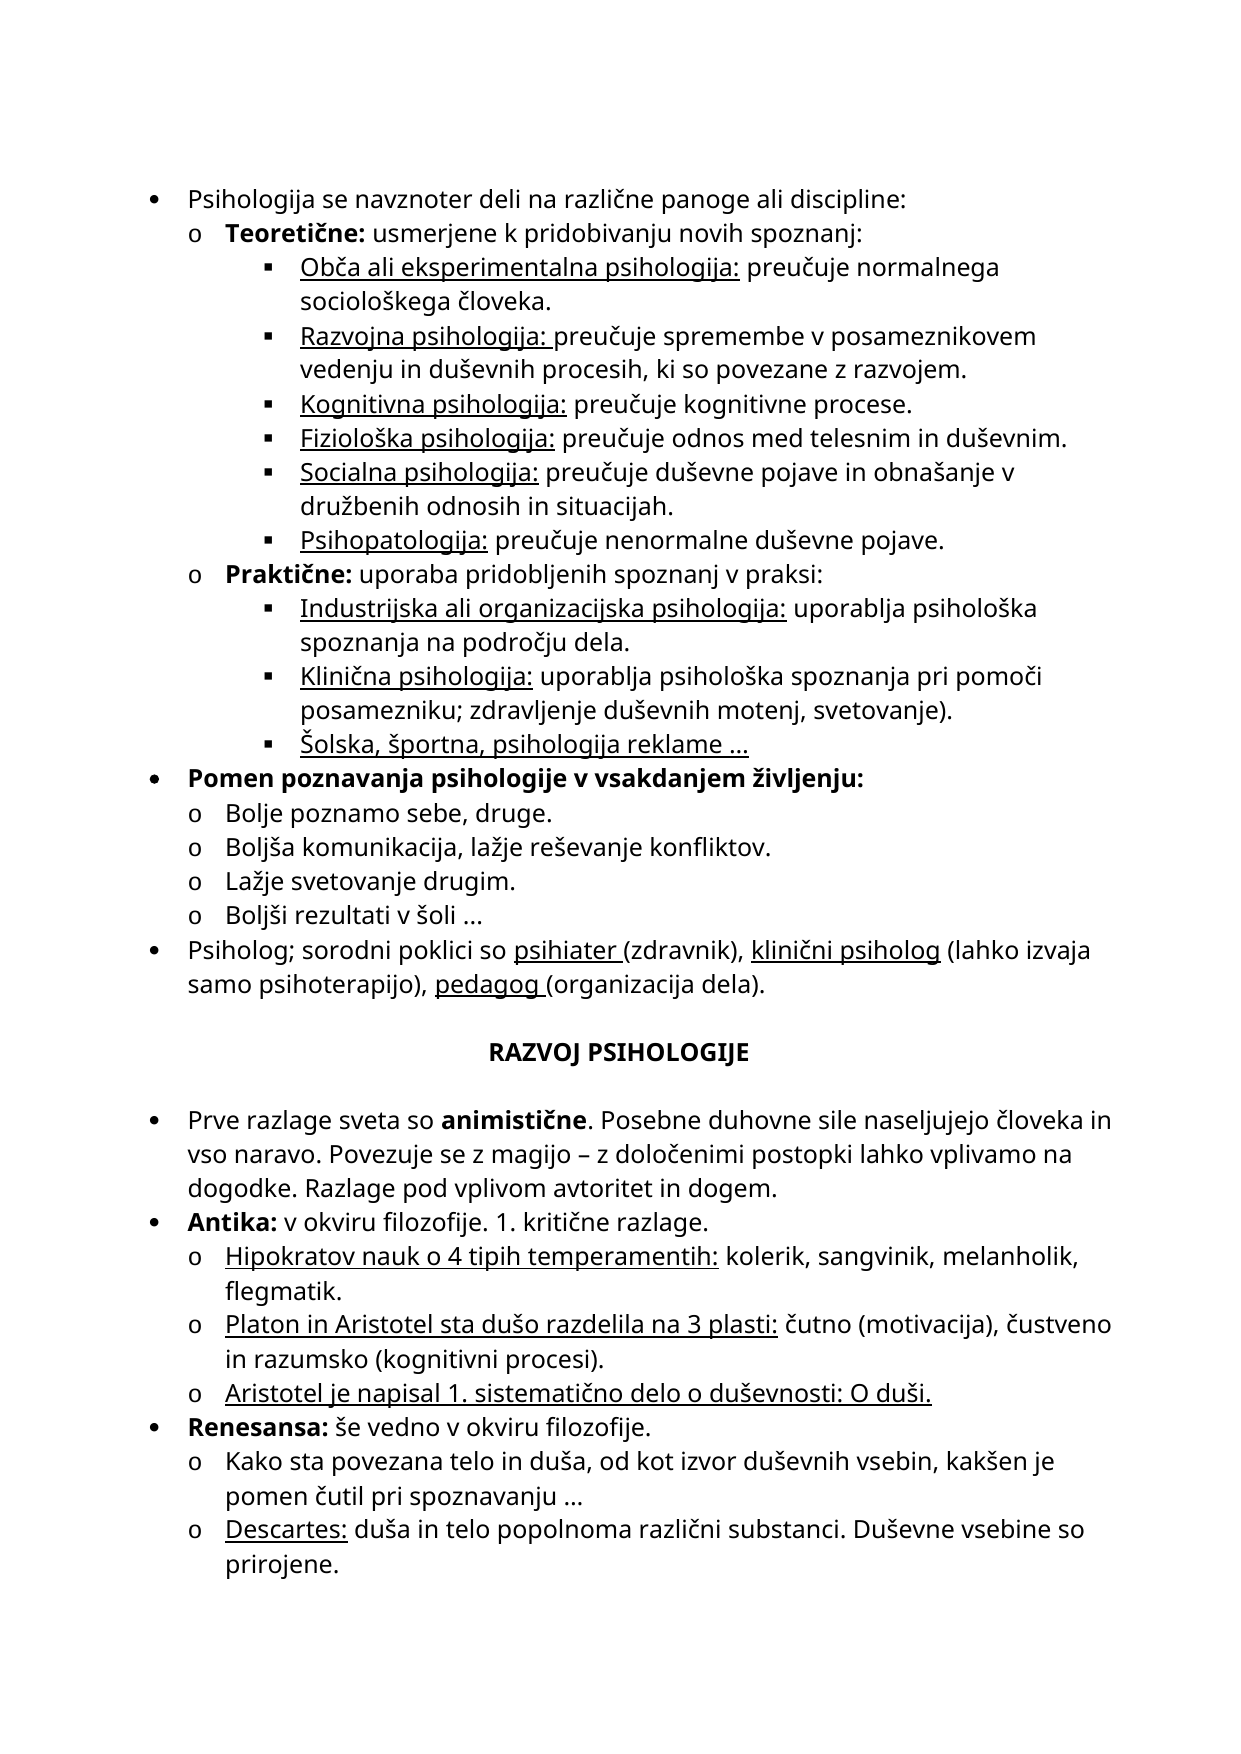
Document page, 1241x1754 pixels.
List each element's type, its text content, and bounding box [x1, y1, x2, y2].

list Kako sta povezana telo in duša, od kot izvor duševnih vsebin, kakšen je pomen čutil pri spoznavanju … [187, 1444, 1125, 1512]
list Pomen poznavanja psihologije v vsakdanjem življenju: [150, 761, 1125, 795]
list Socialna psihologija: preučuje duševne pojave in obnašanje v družbenih odnosih in situacijah. [262, 454, 1125, 522]
text RAZVOJ PSIHOLOGIJE [112, 1034, 1125, 1068]
list Hipokratov nauk o 4 tipih temperamentih: kolerik, sangvinik, melanholik, flegmatik. [187, 1239, 1125, 1307]
list Obča ali eksperimentalna psihologija: preučuje normalnega sociološkega človeka. [262, 250, 1125, 318]
list Klinična psihologija: uporablja psihološka spoznanja pri pomoči posamezniku; zdravljenje duševnih motenj, svetovanje). [262, 659, 1125, 727]
list Teoretične: usmerjene k pridobivanju novih spoznanj: [187, 216, 1125, 250]
list Psihopatologija: preučuje nenormalne duševne pojave. [262, 522, 1125, 557]
list Razvojna psihologija: preučuje spremembe v posameznikovem vedenju in duševnih procesih, ki so povezane z razvojem. [262, 318, 1125, 386]
list Prve razlage sveta so animistične. Posebne duhovne sile naseljujejo človeka in vso naravo. Povezuje se z magijo – z določenimi postopki lahko vplivamo na dogodke. Razlage pod vplivom avtoritet in dogem. [150, 1103, 1125, 1205]
list Platon in Aristotel sta dušo razdelila na 3 plasti: čutno (motivacija), čustveno in razumsko (kognitivni procesi). [187, 1307, 1125, 1376]
list Fiziološka psihologija: preučuje odnos med telesnim in duševnim. [262, 420, 1125, 454]
list Descartes: duša in telo popolnoma različni substanci. Duševne vsebine so prirojene. [187, 1512, 1125, 1581]
list Kognitivna psihologija: preučuje kognitivne procese. [262, 386, 1125, 420]
list Šolska, športna, psihologija reklame … [262, 727, 1125, 761]
list Lažje svetovanje drugim. [187, 864, 1125, 898]
list Psihologija se navznoter deli na različne panoge ali discipline: [150, 182, 1125, 216]
list Renesansa: še vedno v okviru filozofije. [150, 1410, 1125, 1444]
list Psiholog; sorodni poklici so psihiater (zdravnik), klinični psiholog (lahko izvaja samo psihoterapijo), pedagog (organizacija dela). [150, 932, 1125, 1000]
list Boljša komunikacija, lažje reševanje konfliktov. [187, 829, 1125, 864]
list Antika: v okviru filozofije. 1. kritične razlage. [150, 1205, 1125, 1239]
list Bolje poznamo sebe, druge. [187, 795, 1125, 829]
list Praktične: uporaba pridobljenih spoznanj v praksi: [187, 557, 1125, 591]
list Industrijska ali organizacijska psihologija: uporablja psihološka spoznanja na področju dela. [262, 591, 1125, 659]
list Aristotel je napisal 1. sistematično delo o duševnosti: O duši. [187, 1376, 1125, 1410]
list Boljši rezultati v šoli ... [187, 898, 1125, 932]
